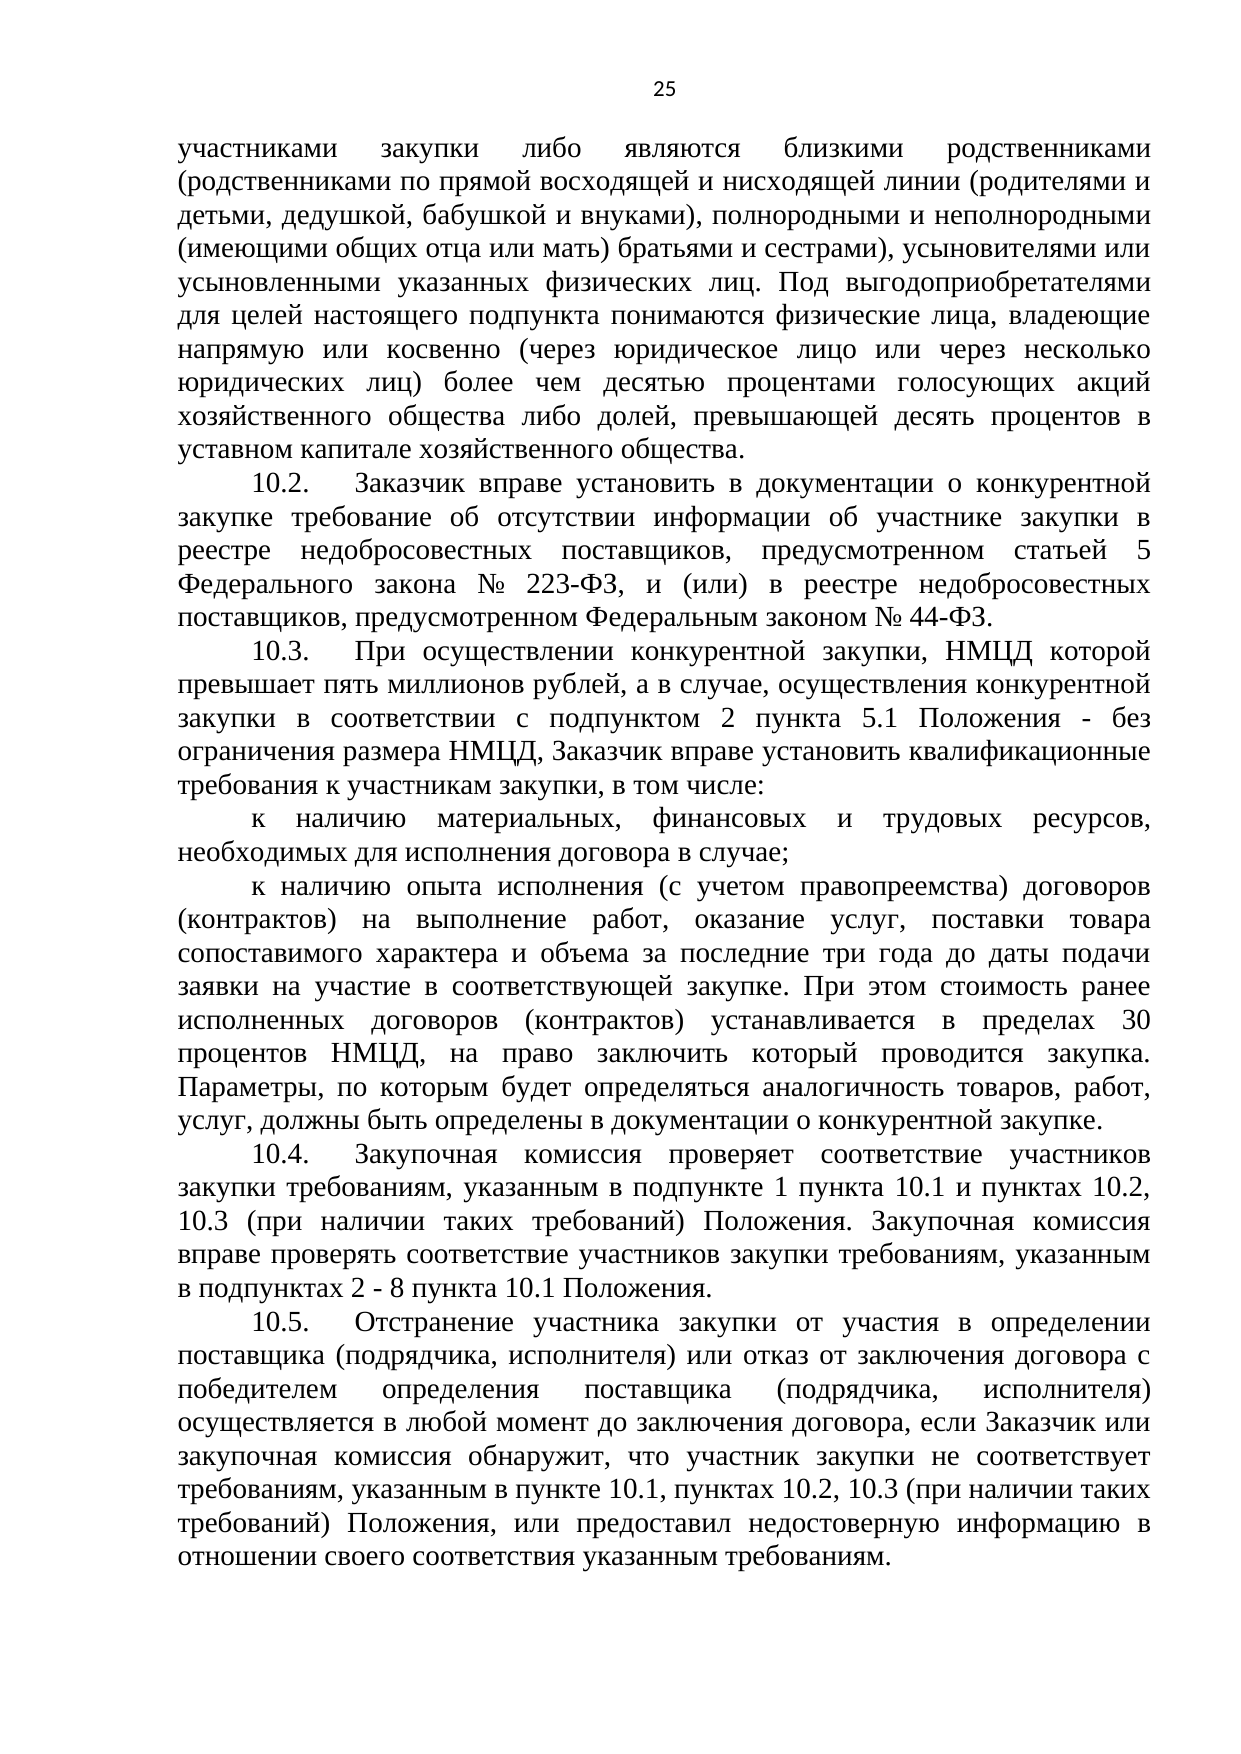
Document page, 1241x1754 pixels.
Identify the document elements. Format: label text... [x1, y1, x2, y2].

list Закупочная комиссия проверяет соответствие участников закупки требованиям, указанным в подпункте 1 пункта 10.1 и пунктах 10.2, 10.3 (при наличии таких требований) Положения. Закупочная комиссия вправе проверять соответствие участников закупки требованиям, указанным в подпунктах 2 - 8 пункта 10.1 Положения. [177, 1136, 1152, 1304]
list Заказчик вправе установить в документации о конкурентной закупке требование об отсутствии информации об участнике закупки в реестре недобросовестных поставщиков, предусмотренном статьей 5 Федерального закона № 223-ФЗ, и (или) в реестре недобросовестных поставщиков, предусмотренном Федеральным законом № 44-ФЗ. [177, 465, 1152, 633]
text к наличию опыта исполнения (с учетом правопреемства) договоров (контрактов) на выполнение работ, оказание услуг, поставки товара сопоставимого характера и объема за последние три года до даты подачи заявки на участие в соответствующей закупке. При этом стоимость ранее исполненных договоров (контрактов) устанавливается в пределах 30 процентов НМЦД, на право заключить который проводится закупка. Параметры, по которым будет определяться аналогичность товаров, работ, услуг, должны быть определены в документации о конкурентной закупке. [177, 868, 1152, 1136]
list При осуществлении конкурентной закупки, НМЦД которой превышает пять миллионов рублей, а в случае, осуществления конкурентной закупки в соответствии с подпунктом 2 пункта 5.1 Положения - без ограничения размера НМЦД, Заказчик вправе установить квалификационные требования к участникам закупки, в том числе: [177, 633, 1152, 801]
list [177, 130, 1152, 465]
list Отстранение участника закупки от участия в определении поставщика (подрядчика, исполнителя) или отказ от заключения договора с победителем определения поставщика (подрядчика, исполнителя) осуществляется в любой момент до заключения договора, если Заказчик или закупочная комиссия обнаружит, что участник закупки не соответствует требованиям, указанным в пункте 10.1, пунктах 10.2, 10.3 (при наличии таких требований) Положения, или предоставил недостоверную информацию в отношении своего соответствия указанным требованиям. [177, 1304, 1152, 1572]
text к наличию материальных, финансовых и трудовых ресурсов, необходимых для исполнения договора в случае; [177, 801, 1152, 868]
